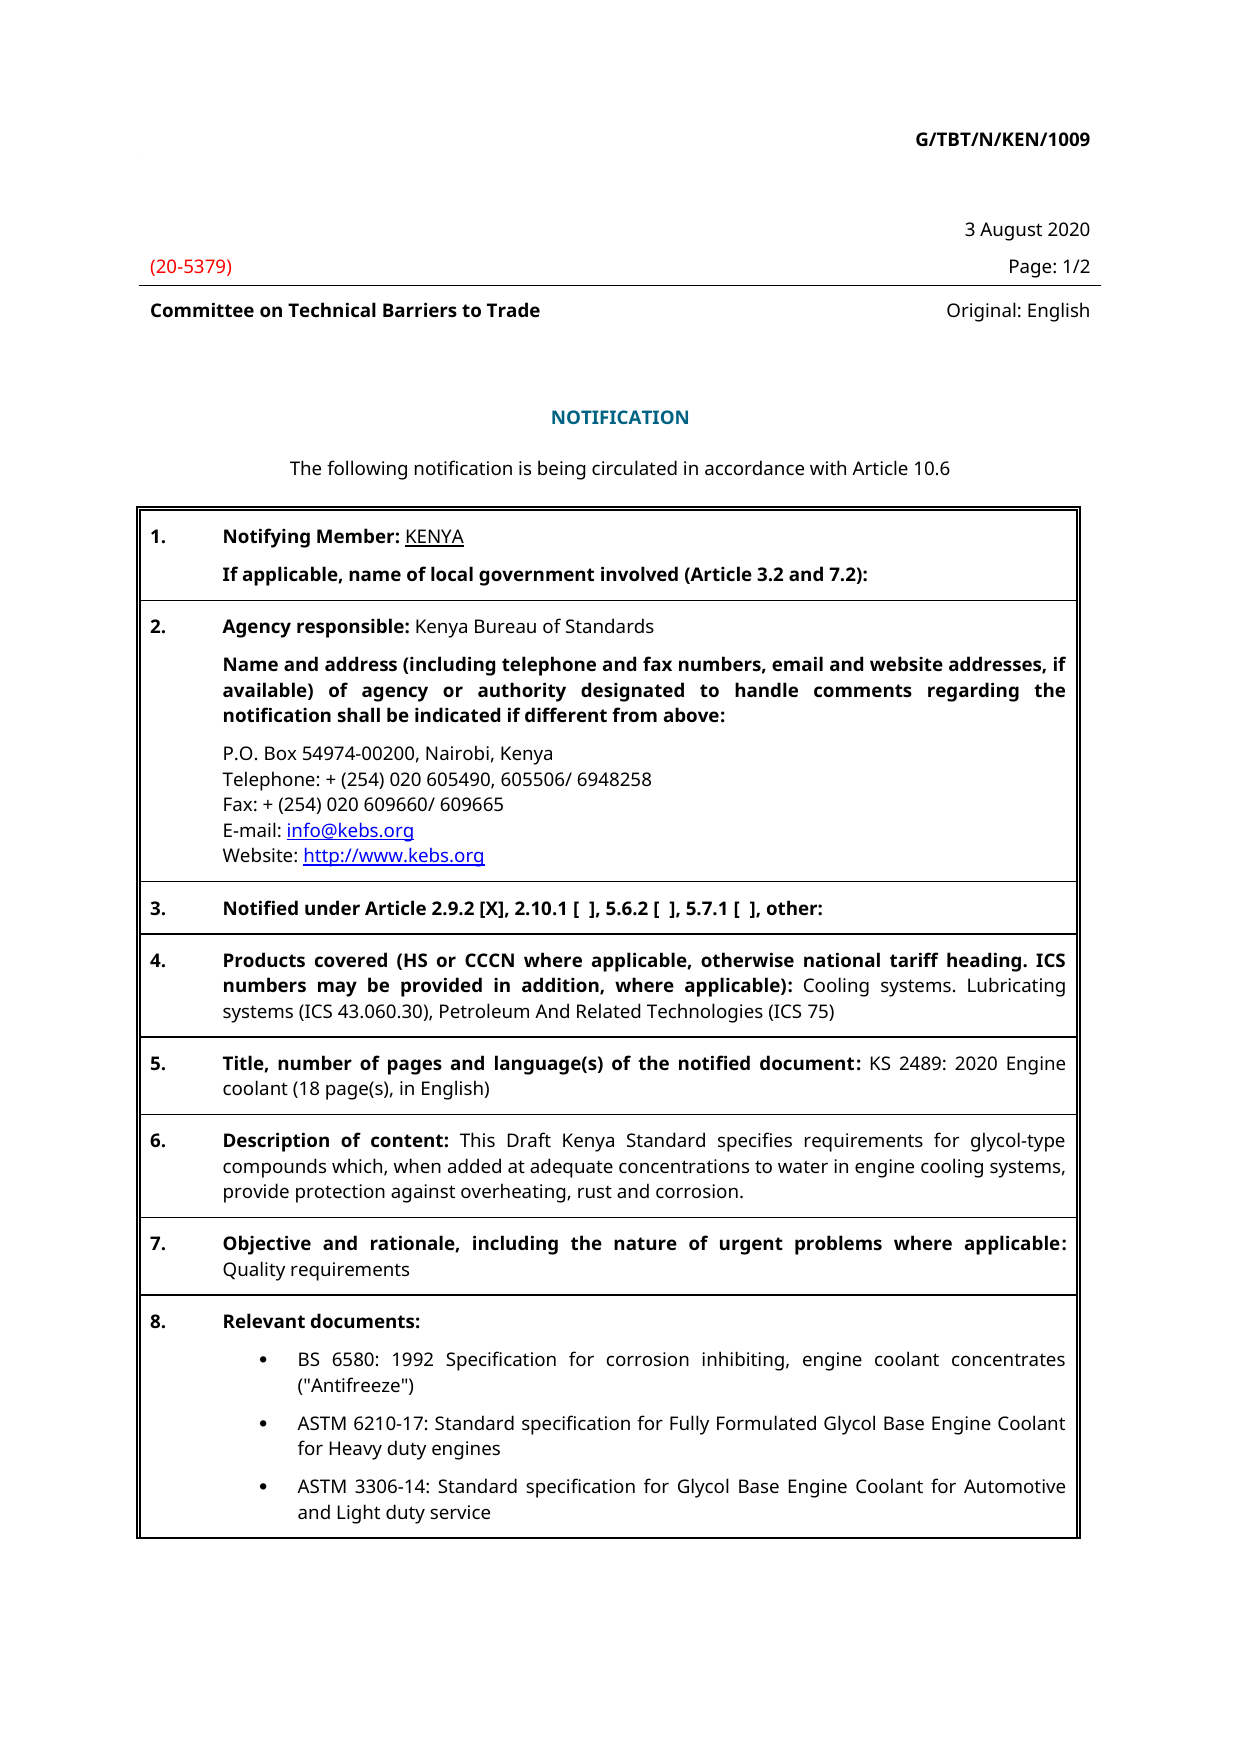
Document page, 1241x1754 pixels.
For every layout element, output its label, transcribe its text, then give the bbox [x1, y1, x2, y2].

table_cell Objective and rationale, including the nature of urgent problems where applicable: Quality requirements [211, 1218, 1076, 1294]
table_header Notifying Member: Kenya If applicable, name of local government involved (Article 3.2 and 7.2): [211, 511, 1076, 599]
table_cell 8. [141, 1296, 211, 1537]
table_cell Description of content: This Draft Kenya Standard specifies requirements for glycol-type compounds which, when added at adequate concentrations to water in engine cooling systems, provide protection against overheating, rust and corrosion. [211, 1115, 1076, 1217]
table_cell Relevant documents: BS 6580: 1992 Specification for corrosion inhibiting, engine coolant concentrates ("Antifreeze") ASTM 6210-17: Standard specification for Fully Formulated Glycol Base Engine Coolant for Heavy duty engines ASTM 3306-14: Standard specification for Glycol Base Engine Coolant for Automotive and Light duty service [211, 1296, 1076, 1537]
table_cell Title, number of pages and language(s) of the notified document: KS 2489: 2020 Engine coolant (18 page(s), in English) [211, 1038, 1076, 1113]
title NOTIFICATION [150, 405, 1090, 430]
table_cell Notified under Article 2.9.2 [X], 2.10.1 [ ], 5.6.2 [ ], 5.7.1 [ ], other: [211, 882, 1076, 933]
table_cell Products covered (HS or CCCN where applicable, otherwise national tariff heading. ICS numbers may be provided in addition, where applicable): Cooling systems. Lubricating systems (ICS 43.060.30), Petroleum And Related Technologies (ICS 75) [211, 935, 1076, 1036]
table_header 1. [141, 511, 211, 599]
table_cell 4. [141, 935, 211, 1036]
table_cell 3. [141, 882, 211, 933]
table_cell 2. [141, 601, 211, 881]
table_cell 7. [141, 1218, 211, 1294]
table_cell 6. [141, 1115, 211, 1217]
table_cell Agency responsible: Kenya Bureau of Standards Name and address (including telephone and fax numbers, email and website addresses, if available) of agency or authority designated to handle comments regarding the notification shall be indicated if different from above: P.O. Box 54974-00200, Nairobi, Kenya Telephone: + (254) 020 605490, 605506/ 6948258 Fax: + (254) 020 609660/ 609665 E-mail: info@kebs.org Website: http://www.kebs.org [211, 601, 1076, 881]
text The following notification is being circulated in accordance with Article 10.6 [150, 455, 1090, 481]
table_cell 5. [141, 1038, 211, 1113]
